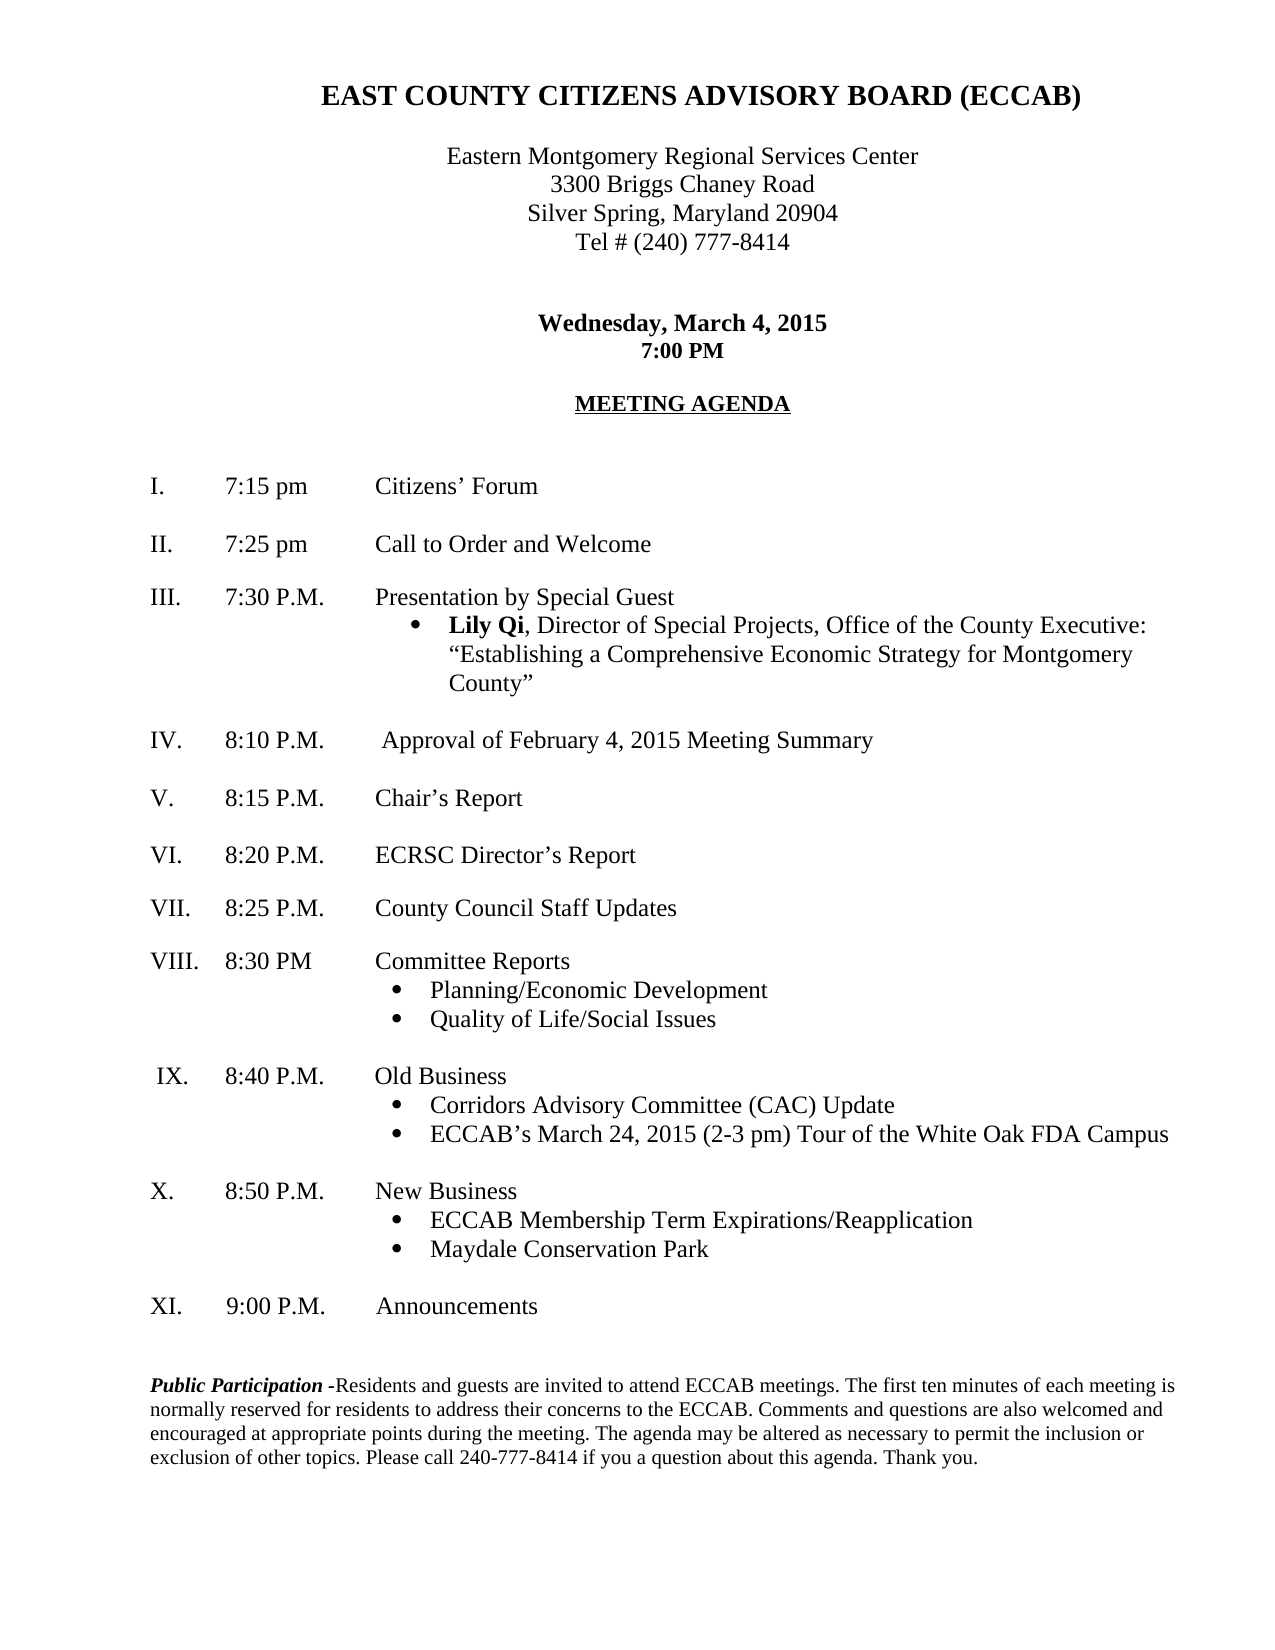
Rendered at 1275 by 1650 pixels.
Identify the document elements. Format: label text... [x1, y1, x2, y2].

text MEETING AGENDA [150, 390, 1215, 416]
list Planning/Economic Development [392, 975, 1215, 1004]
list ECCAB’s March 24, 2015 (2-3 pm) Tour of the White Oak FDA Campus [392, 1119, 1215, 1147]
text IV. 8:10 P.M. Approval of February 4, 2015 Meeting Summary [150, 726, 1215, 754]
text XI. 9:00 P.M. Announcements [150, 1291, 1215, 1320]
title EAST COUNTY CITIZENS ADVISORY BOARD (ECCAB) [187, 78, 1215, 112]
text III. 7:30 P.M. Presentation by Special Guest [150, 582, 1215, 611]
list Corridors Advisory Committee (CAC) Update [392, 1090, 1215, 1119]
list ECCAB Membership Term Expirations/Reapplication [392, 1205, 1215, 1234]
text VII. 8:25 P.M. County Council Staff Updates [150, 893, 1215, 946]
text IX. 8:40 P.M. Old Business [150, 1061, 1215, 1090]
text Public Participation -Residents and guests are invited to attend ECCAB meetings. The first ten minutes of each meeting is normally reserved for residents to address their concerns to the ECCAB. Comments and questions are also welcomed and encouraged at appropriate points during the meeting. The agenda may be altered as necessary to permit the inclusion or exclusion of other topics. Please call 240-777-8414 if you a question about this agenda. Thank you. [150, 1373, 1215, 1469]
title Eastern Montgomery Regional Services Center [150, 112, 1215, 169]
text I. 7:15 pm Citizens’ Forum II. 7:25 pm Call to Order and Welcome [150, 471, 1215, 558]
title Wednesday, March 4, 2015 [150, 308, 1215, 337]
list Maydale Conservation Park [392, 1234, 1215, 1262]
text VIII. 8:30 PM Committee Reports [150, 946, 1215, 975]
text V. 8:15 P.M. Chair’s Report [150, 783, 1215, 812]
list Lily Qi, Director of Special Projects, Office of the County Executive: “Establishing a Comprehensive Economic Strategy for Montgomery County” [411, 611, 1215, 697]
title Silver Spring, Maryland 20904 [150, 198, 1215, 227]
text X. 8:50 P.M. New Business [150, 1147, 1215, 1205]
text 7:00 PM [150, 337, 1215, 364]
title Tel # (240) 777-8414 [150, 227, 1215, 256]
title 3300 Briggs Chaney Road [150, 169, 1215, 198]
list Quality of Life/Social Issues [392, 1004, 1215, 1032]
text VI. 8:20 P.M. ECRSC Director’s Report [150, 841, 1215, 893]
